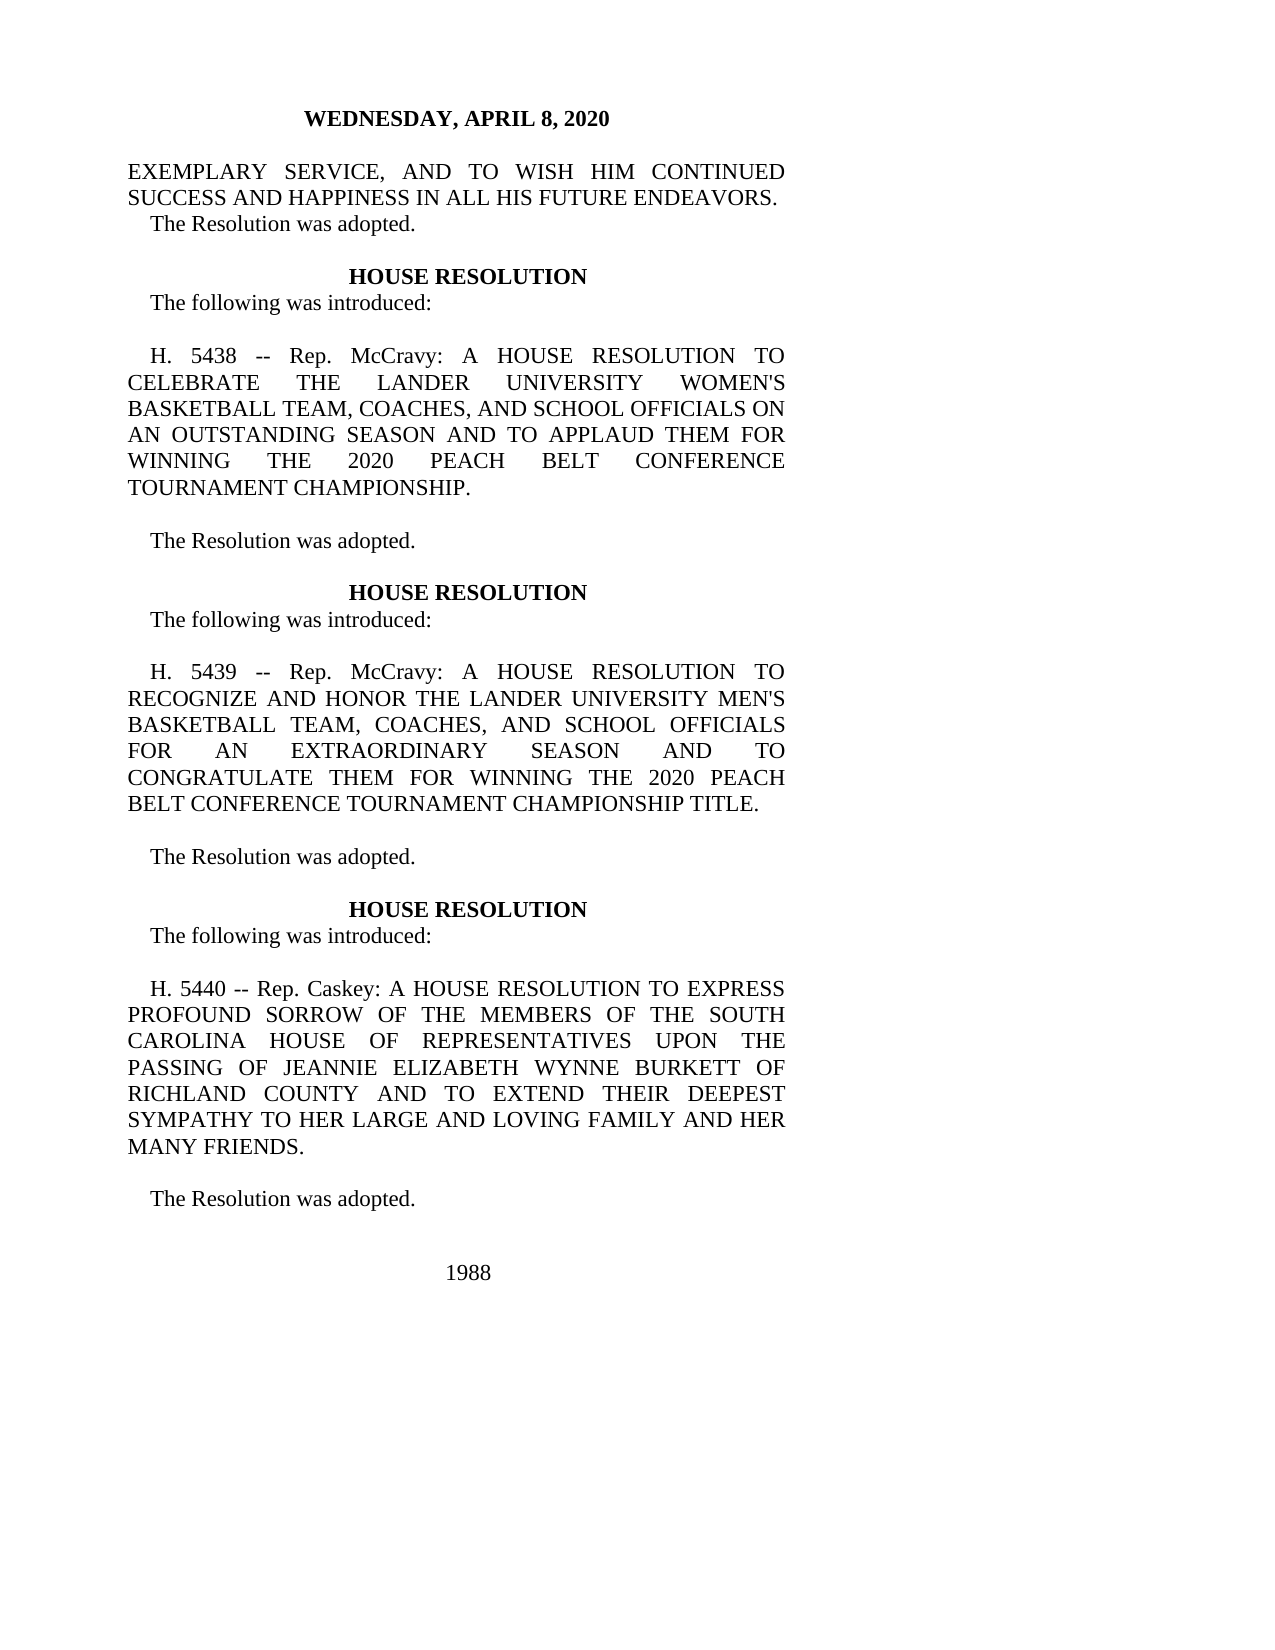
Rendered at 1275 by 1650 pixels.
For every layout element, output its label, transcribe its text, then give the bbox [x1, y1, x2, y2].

text H. 5439 -- Rep. McCravy: A HOUSE RESOLUTION TO RECOGNIZE AND HONOR THE LANDER UNIVERSITY MEN'S BASKETBALL TEAM, COACHES, AND SCHOOL OFFICIALS FOR AN EXTRAORDINARY SEASON AND TO CONGRATULATE THEM FOR WINNING THE 2020 PEACH BELT CONFERENCE TOURNAMENT CHAMPIONSHIP TITLE. [127, 658, 786, 817]
text HOUSE RESOLUTION [127, 896, 786, 922]
text HOUSE RESOLUTION [127, 263, 786, 289]
text H. 5440 -- Rep. Caskey: A HOUSE RESOLUTION TO EXPRESS PROFOUND SORROW OF THE MEMBERS OF THE SOUTH CAROLINA HOUSE OF REPRESENTATIVES UPON THE PASSING OF JEANNIE ELIZABETH WYNNE BURKETT OF RICHLAND COUNTY AND TO EXTEND THEIR DEEPEST SYMPATHY TO HER LARGE AND LOVING FAMILY AND HER MANY FRIENDS. [127, 975, 786, 1159]
text H. 5438 -- Rep. McCravy: A HOUSE RESOLUTION TO CELEBRATE THE LANDER UNIVERSITY WOMEN'S BASKETBALL TEAM, COACHES, AND SCHOOL OFFICIALS ON AN OUTSTANDING SEASON AND TO APPLAUD THEM FOR WINNING THE 2020 PEACH BELT CONFERENCE TOURNAMENT CHAMPIONSHIP. [127, 342, 786, 500]
text The following was introduced: [127, 606, 786, 632]
text The following was introduced: [127, 922, 786, 948]
text EXEMPLARY SERVICE, AND TO WISH HIM CONTINUED SUCCESS AND HAPPINESS IN ALL HIS FUTURE ENDEAVORS. [127, 158, 786, 210]
text The Resolution was adopted. [127, 1186, 786, 1212]
text The Resolution was adopted. [127, 527, 786, 553]
text The following was introduced: [127, 289, 786, 316]
text The Resolution was adopted. [127, 843, 786, 869]
text HOUSE RESOLUTION [127, 579, 786, 606]
text The Resolution was adopted. [127, 210, 786, 237]
